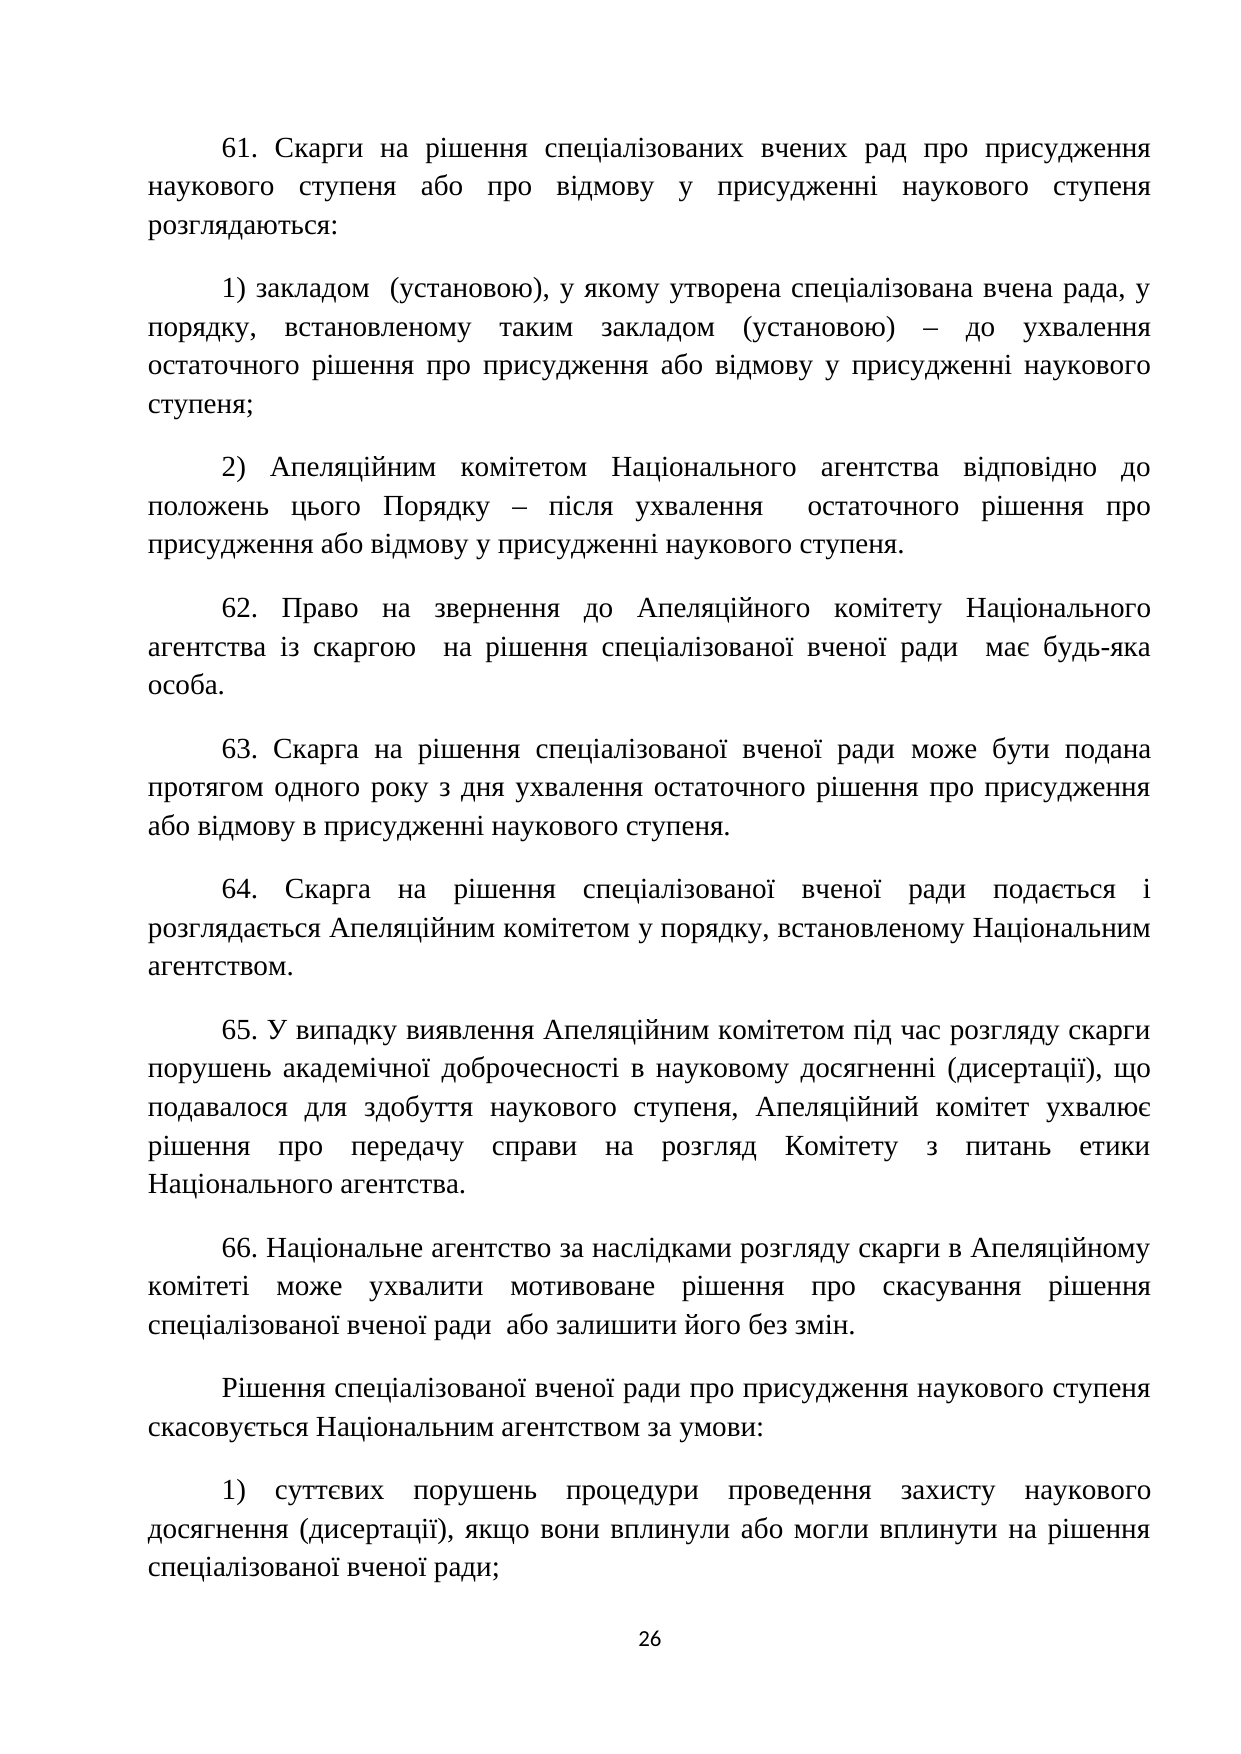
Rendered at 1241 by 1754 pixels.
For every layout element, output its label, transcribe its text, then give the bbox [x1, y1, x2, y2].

text 63. Скарга на рішення спеціалізованої вченої ради може бути подана протягом одного року з дня ухвалення остаточного рішення про присудження або відмову в присудженні наукового ступеня. [148, 731, 1152, 841]
text 1) суттєвих порушень процедури проведення захисту наукового досягнення (дисертації), якщо вони вплинули або могли вплинути на рішення спеціалізованої вченої ради; [148, 1472, 1152, 1583]
text 65. У випадку виявлення Апеляційним комітетом під час розгляду скарги порушень академічної доброчесності в науковому досягненні (дисертації), що подавалося для здобуття наукового ступеня, Апеляційний комітет ухвалює рішення про передачу справи на розгляд Комітету з питань етики Національного агентства. [148, 1012, 1152, 1200]
text Рішення спеціалізованої вченої ради про присудження наукового ступеня скасовується Національним агентством за умови: [148, 1370, 1152, 1442]
text 1) закладом (установою), у якому утворена спеціалізована вчена рада, у порядку, встановленому таким закладом (установою) – до ухвалення остаточного рішення про присудження або відмову у присудженні наукового ступеня; [148, 270, 1152, 419]
text 64. Скарга на рішення спеціалізованої вченої ради подається і розглядається Апеляційним комітетом у порядку, встановленому Національним агентством. [148, 871, 1152, 982]
text 2) Апеляційним комітетом Національного агентства відповідно до положень цього Порядку – після ухвалення остаточного рішення про присудження або відмову у присудженні наукового ступеня. [148, 449, 1152, 560]
text 66. Національне агентство за наслідками розгляду скарги в Апеляційному комітеті може ухвалити мотивоване рішення про скасування рішення спеціалізованої вченої ради або залишити його без змін. [148, 1230, 1152, 1340]
text 62. Право на звернення до Апеляційного комітету Національного агентства із скаргою на рішення спеціалізованої вченої ради має будь-яка особа. [148, 590, 1152, 701]
text 61. Скарги на рішення спеціалізованих вчених рад про присудження наукового ступеня або про відмову у присудженні наукового ступеня розглядаються: [148, 130, 1152, 240]
